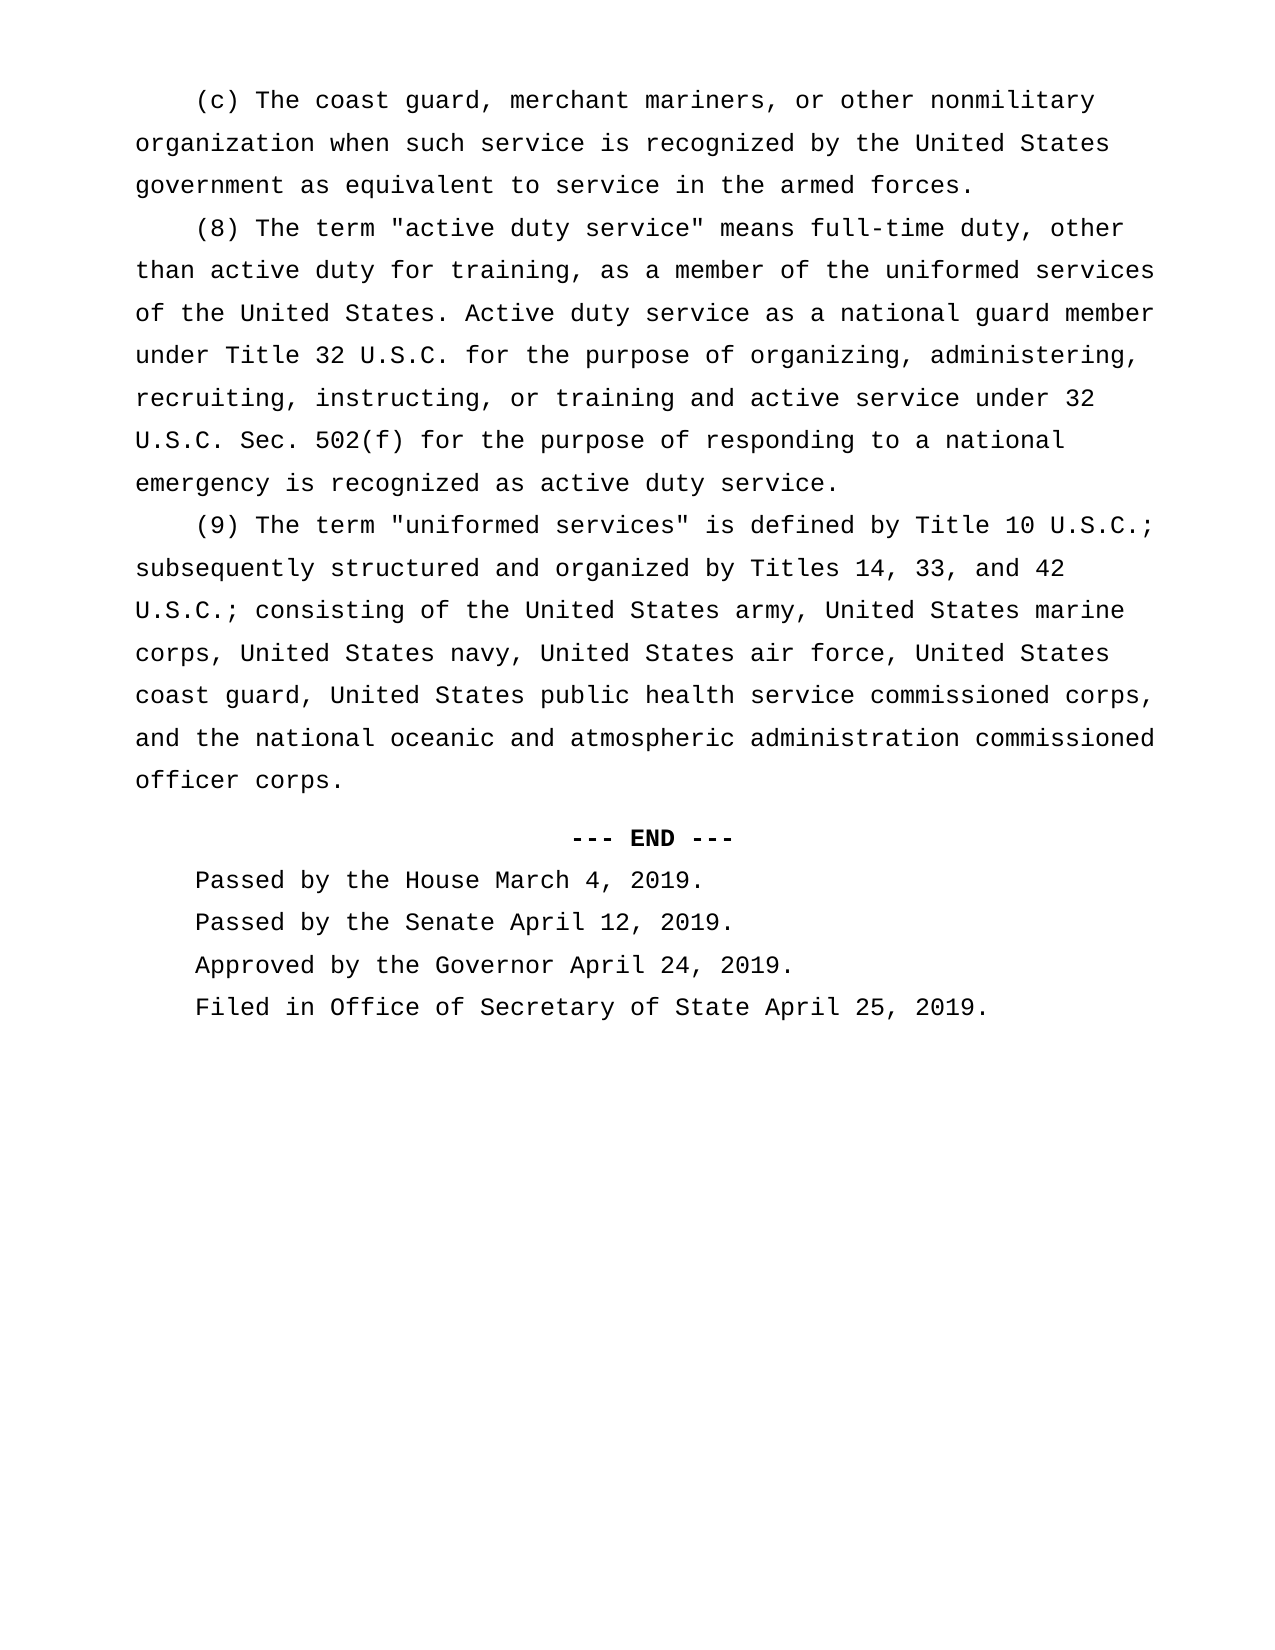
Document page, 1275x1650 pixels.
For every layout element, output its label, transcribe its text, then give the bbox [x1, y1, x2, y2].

text (8) The term "active duty service" means full-time duty, other than active duty for training, as a member of the uniformed services of the United States. Active duty service as a national guard member under Title 32 U.S.C. for the purpose of organizing, administering, recruiting, instructing, or training and active service under 32 U.S.C. Sec. 502(f) for the purpose of responding to a national emergency is recognized as active duty service. [135, 202, 1170, 500]
text Passed by the House March 4, 2019. [135, 854, 1170, 897]
text Filed in Office of Secretary of State April 25, 2019. [135, 982, 1170, 1024]
text Passed by the Senate April 12, 2019. [135, 897, 1170, 939]
text Approved by the Governor April 24, 2019. [135, 939, 1170, 982]
text --- END --- [135, 826, 1170, 854]
text (c) The coast guard, merchant mariners, or other nonmilitary organization when such service is recognized by the United States government as equivalent to service in the armed forces. [135, 75, 1170, 202]
text (9) The term "uniformed services" is defined by Title 10 U.S.C.; subsequently structured and organized by Titles 14, 33, and 42 U.S.C.; consisting of the United States army, United States marine corps, United States navy, United States air force, United States coast guard, United States public health service commissioned corps, and the national oceanic and atmospheric administration commissioned officer corps. [135, 500, 1170, 797]
